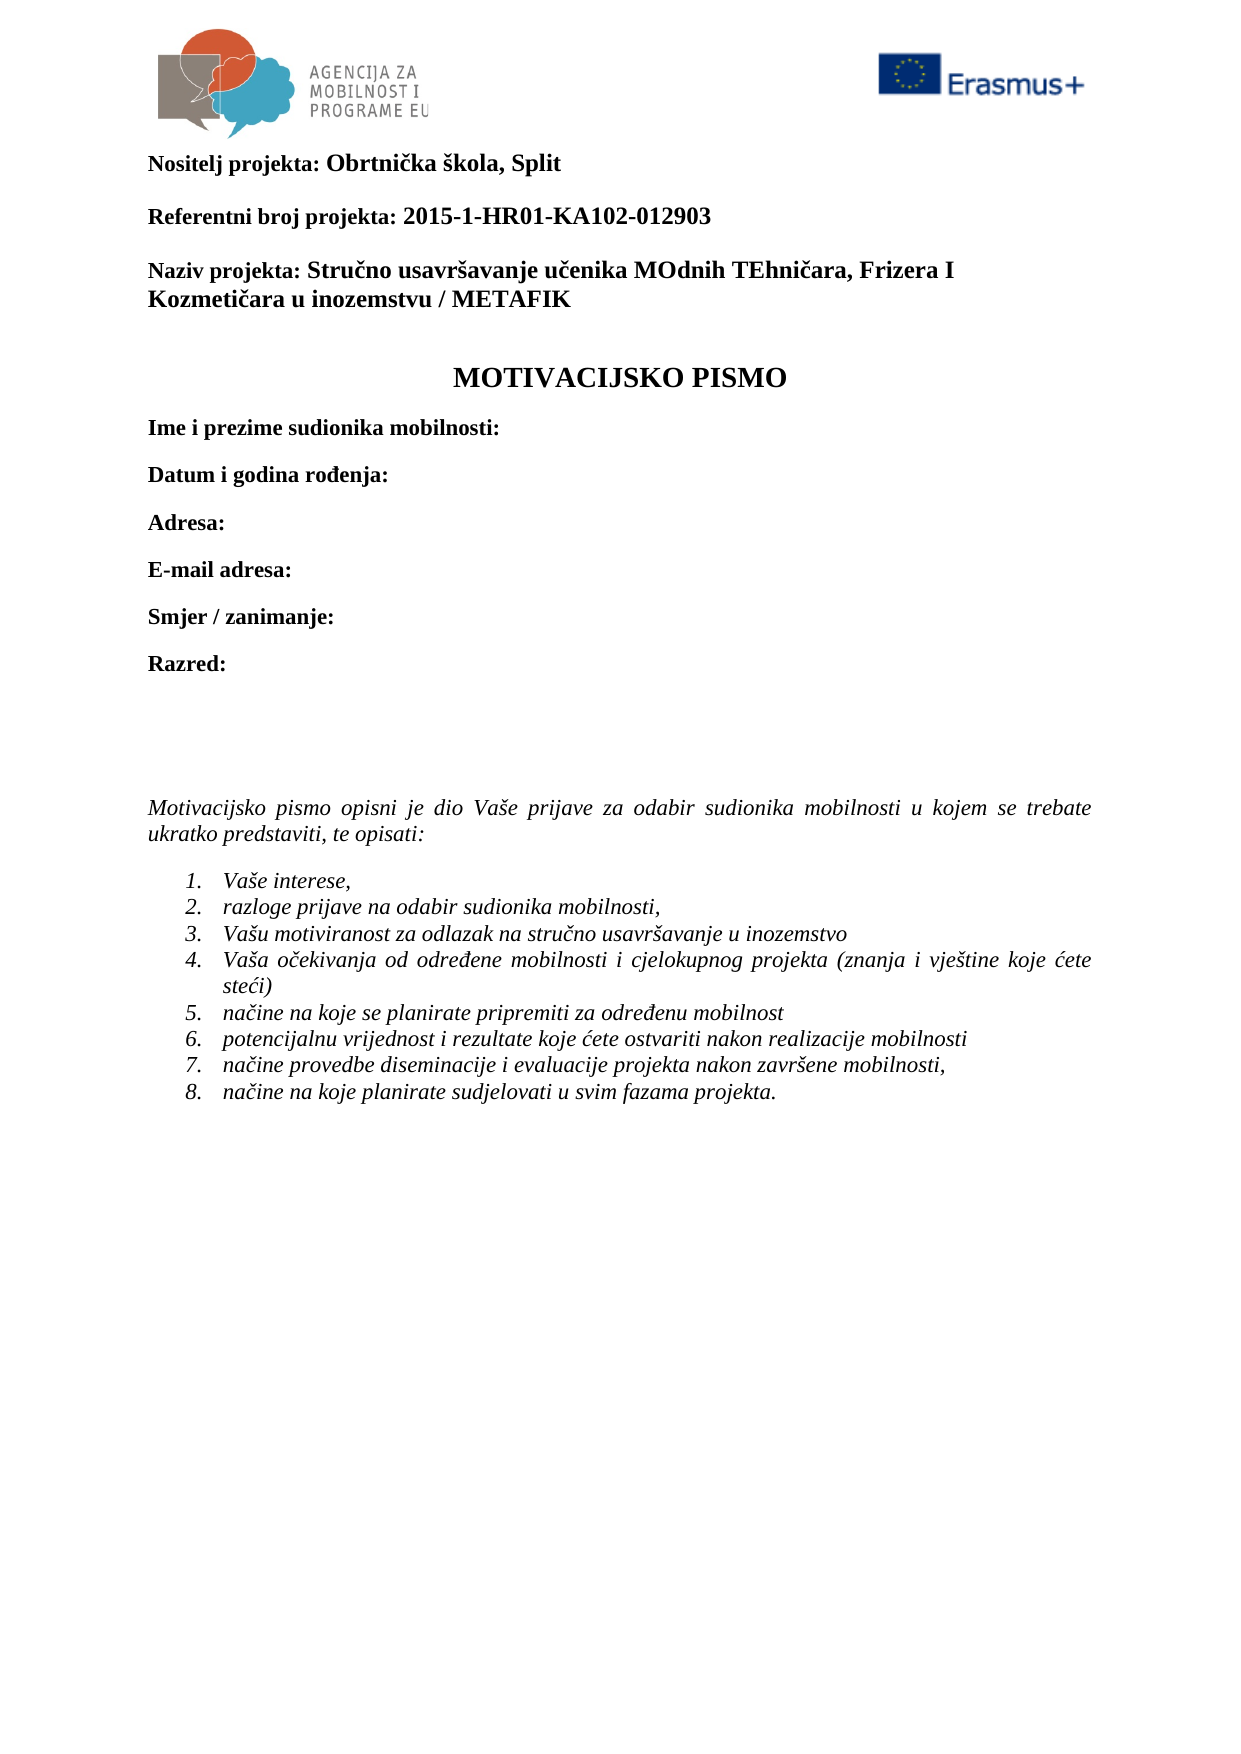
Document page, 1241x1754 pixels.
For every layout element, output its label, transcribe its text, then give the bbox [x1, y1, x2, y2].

list načine na koje se planirate pripremiti za određenu mobilnost [185, 999, 1093, 1025]
list načine provedbe diseminacije i evaluacije projekta nakon završene mobilnosti, [185, 1052, 1093, 1078]
text Smjer / zanimanje: [148, 603, 1093, 629]
text Naziv projekta: Stručno usavršavanje učenika MOdnih TEhničara, Frizera I Kozmetičara u inozemstvu / METAFIK [148, 255, 1093, 313]
list potencijalnu vrijednost i rezultate koje ćete ostvariti nakon realizacije mobilnosti [185, 1025, 1093, 1052]
text E-mail adresa: [148, 556, 1093, 582]
text MOTIVACIJSKO PISMO [148, 360, 1093, 393]
text Datum i godina rođenja: [148, 462, 1093, 488]
text Razred: [148, 650, 1093, 677]
list Vaša očekivanja od određene mobilnosti i cjelokupnog projekta (znanja i vještine koje ćete steći) [185, 946, 1093, 999]
list Vaše interese, [185, 867, 1093, 893]
list Vašu motiviranost za odlazak na stručno usavršavanje u inozemstvo [185, 920, 1093, 946]
list razloge prijave na odabir sudionika mobilnosti, [185, 893, 1093, 920]
text Ime i prezime sudionika mobilnosti: [148, 414, 1093, 441]
picture [157, 28, 429, 140]
text Nositelj projekta: Obrtnička škola, Split [148, 148, 1093, 176]
picture [829, 28, 1094, 113]
list načine na koje planirate sudjelovati u svim fazama projekta. [185, 1078, 1093, 1104]
text Referentni broj projekta: 2015-1-HR01-KA102-012903 [148, 201, 1093, 230]
text Adresa: [148, 509, 1093, 535]
text Motivacijsko pismo opisni je dio Vaše prijave za odabir sudionika mobilnosti u kojem se trebate ukratko predstaviti, te opisati: [148, 793, 1093, 846]
